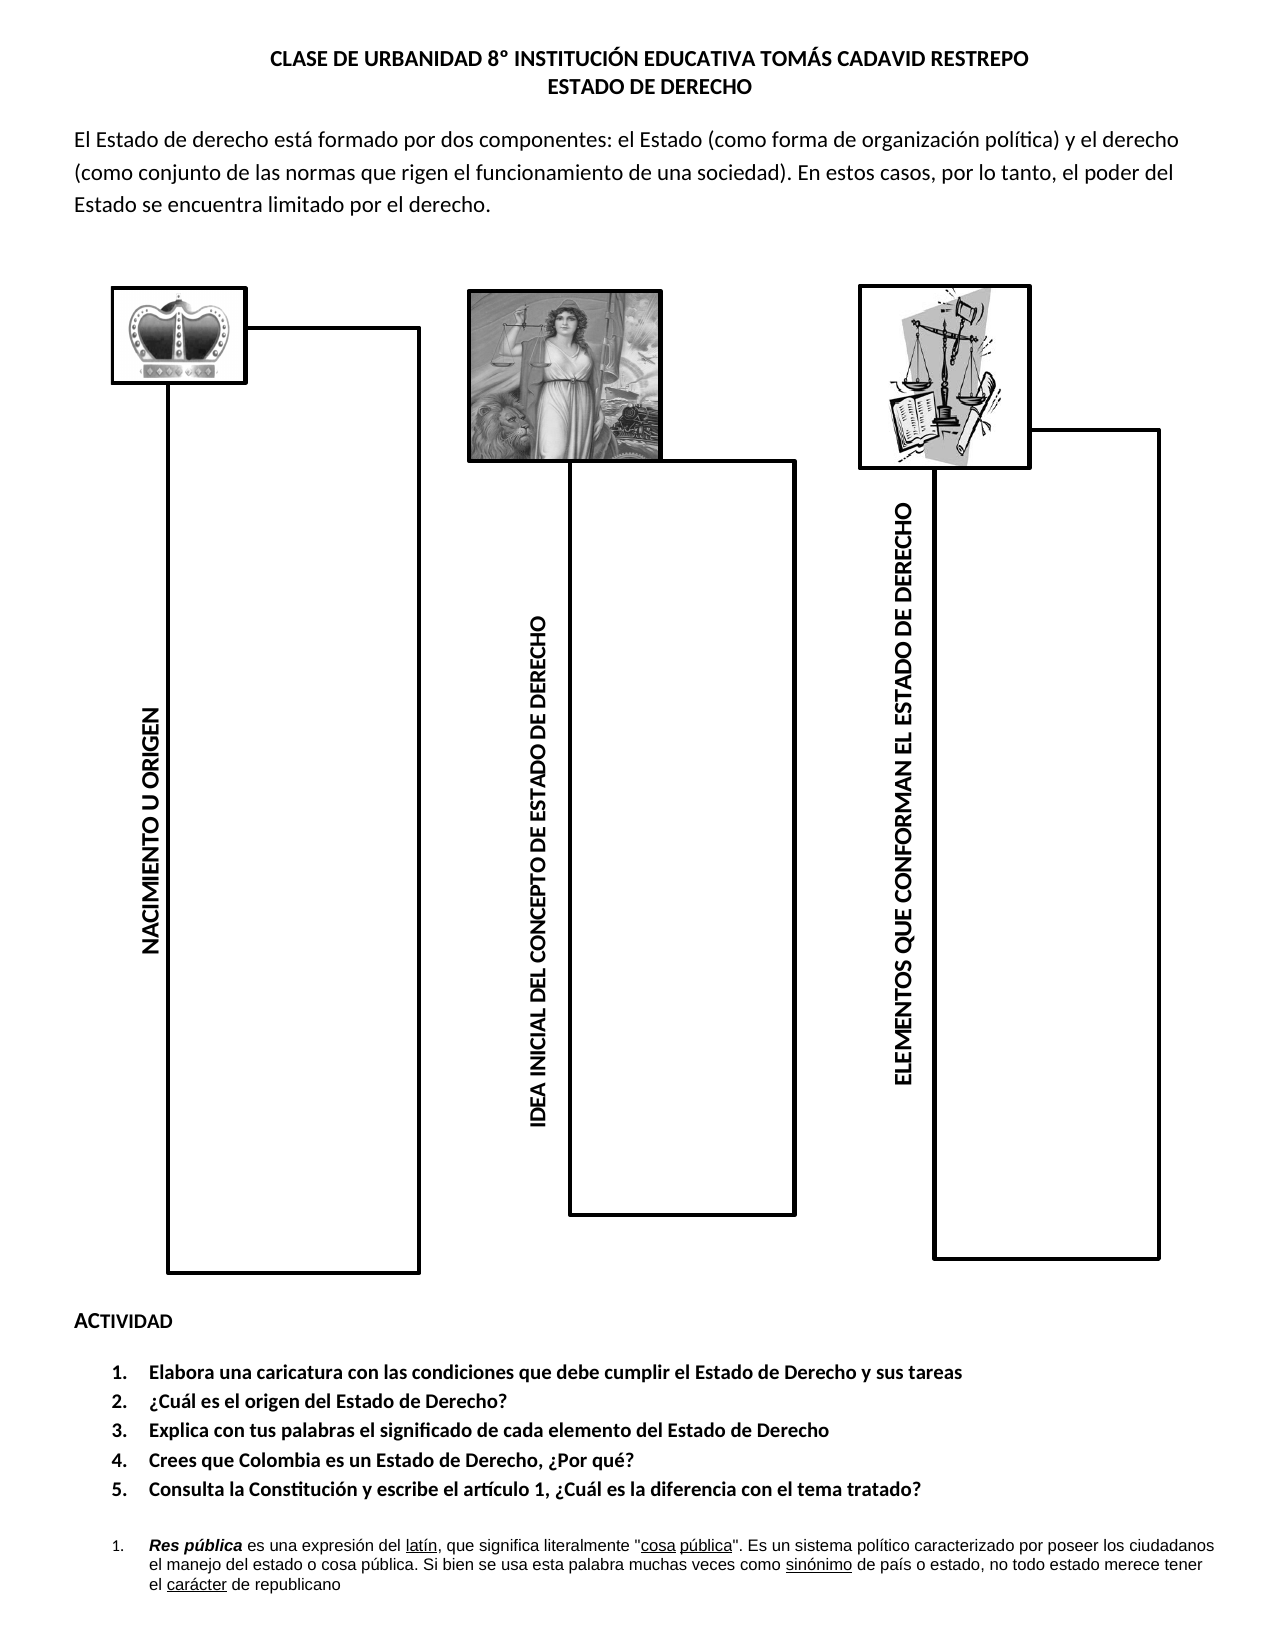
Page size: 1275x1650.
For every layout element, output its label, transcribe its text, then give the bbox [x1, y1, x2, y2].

list Consulta la Constitución y escribe el artículo 1, ¿Cuál es la diferencia con el tema tratado? [111, 1476, 1226, 1501]
list Elabora una caricatura con las condiciones que debe cumplir el Estado de Derecho y sus tareas [111, 1359, 1226, 1385]
picture [862, 288, 1027, 466]
text El Estado de derecho está formado por dos componentes: el Estado (como forma de organización política) y el derecho (como conjunto de las normas que rigen el funcionamiento de una sociedad). En estos casos, por lo tanto, el poder del Estado se encuentra limitado por el derecho. [74, 125, 1226, 218]
list Crees que Colombia es un Estado de Derecho, ¿Por qué? [111, 1447, 1226, 1472]
text ACTIVIDAD [74, 243, 1226, 1334]
text ESTADO DE DERECHO [74, 72, 1226, 100]
picture [471, 293, 658, 459]
picture [114, 290, 243, 381]
list ¿Cuál es el origen del Estado de Derecho? [111, 1388, 1226, 1414]
list Explica con tus palabras el significado de cada elemento del Estado de Derecho [111, 1418, 1226, 1443]
